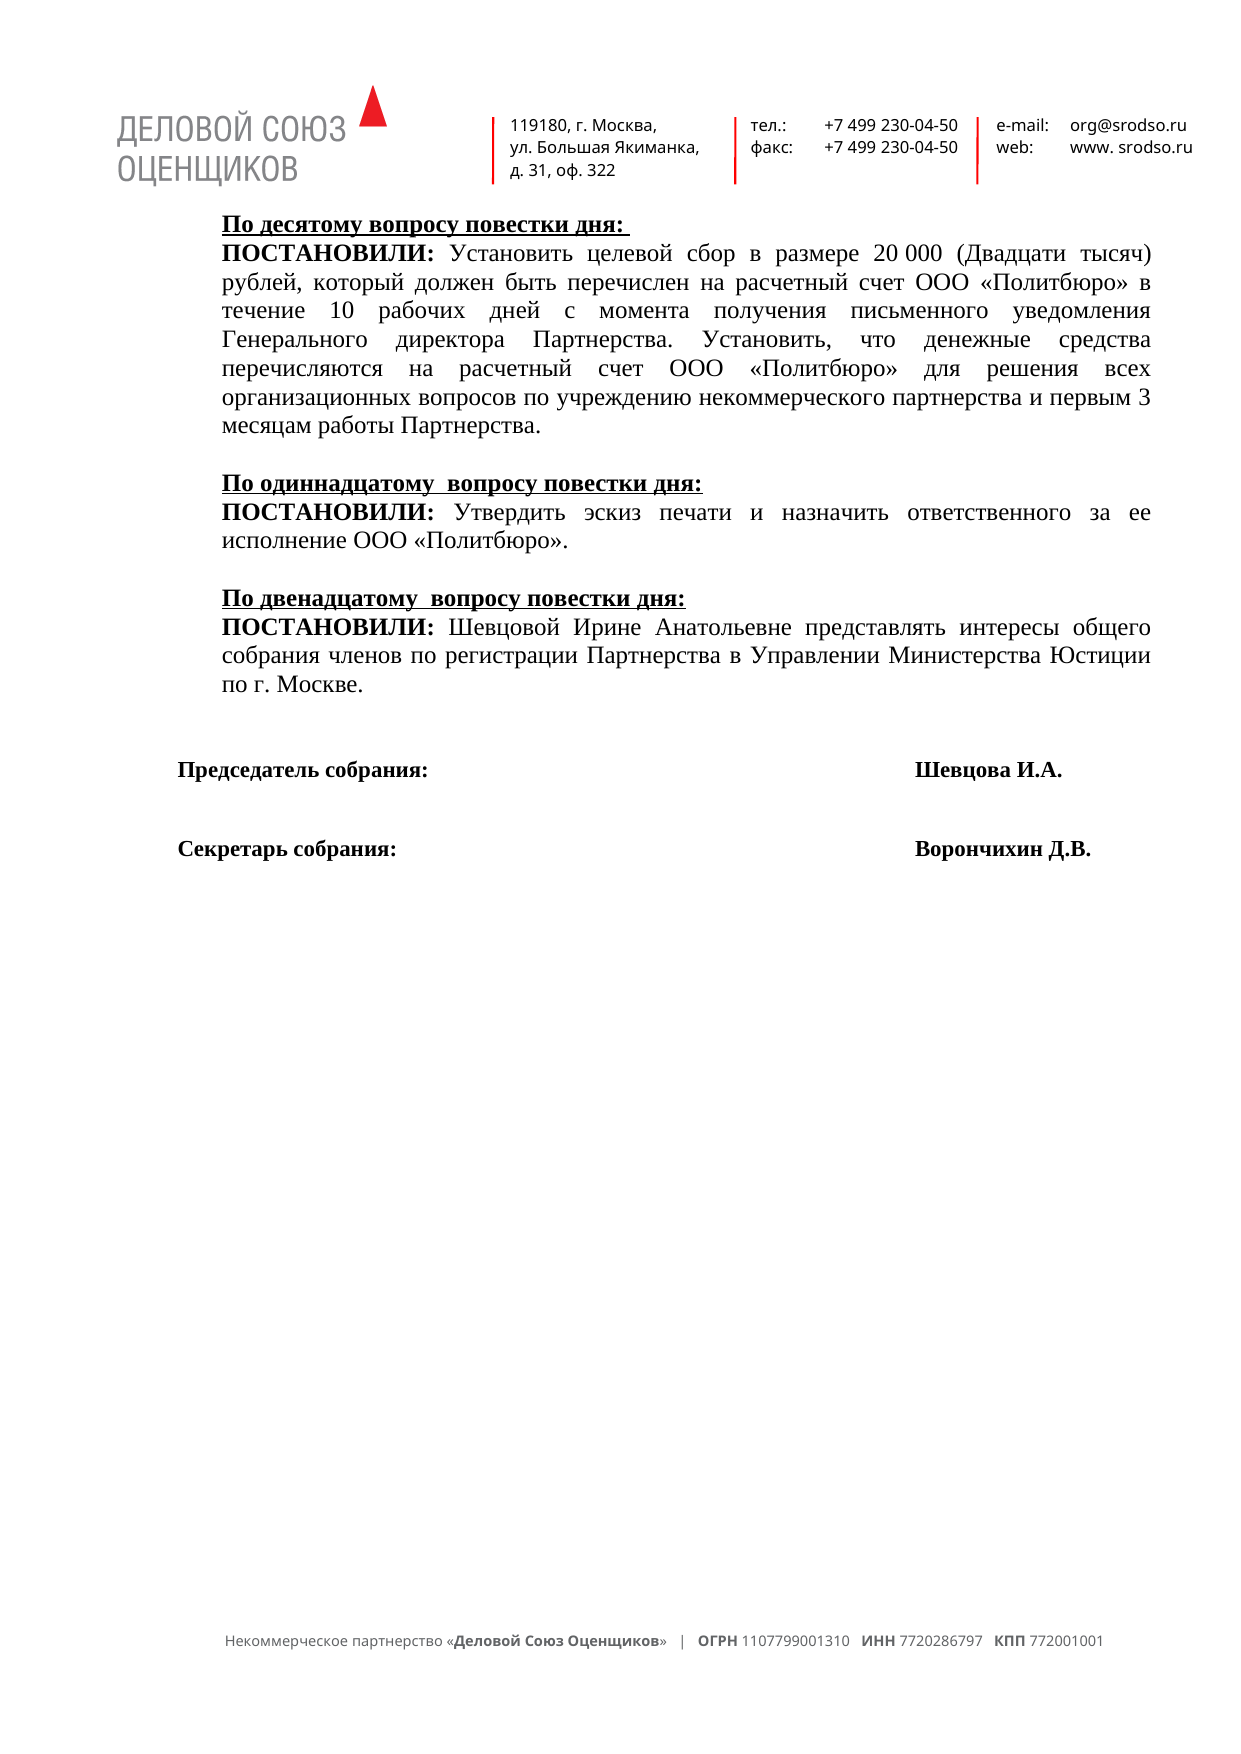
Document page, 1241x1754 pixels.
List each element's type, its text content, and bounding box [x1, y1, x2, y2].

picture [0, 0, 1238, 206]
text ПОСТАНОВИЛИ: Шевцовой Ирине Анатольевне представлять интересы общего собрания членов по регистрации Партнерства в Управлении Министерства Юстиции по г. Москве. [222, 612, 1152, 698]
text ПОСТАНОВИЛИ: Утвердить эскиз печати и назначить ответственного за ее исполнение ООО «Политбюро». [222, 497, 1152, 554]
text ПОСТАНОВИЛИ: Установить целевой сбор в размере 20 000 (Двадцати тысяч) рублей, который должен быть перечислен на расчетный счет ООО «Политбюро» в течение 10 рабочих дней с момента получения письменного уведомления Генерального директора Партнерства. Установить, что денежные средства перечисляются на расчетный счет ООО «Политбюро» для решения всех организационных вопросов по учреждению некоммерческого партнерства и первым 3 месяцам работы Партнерства. [222, 238, 1152, 439]
text По десятому вопросу повестки дня: [222, 209, 1152, 238]
text Председатель собрания: Шевцова И.А. [177, 756, 1152, 782]
text Секретарь собрания: Ворончихин Д.В. [177, 835, 1152, 861]
text По двенадцатому вопросу повестки дня: [222, 583, 1152, 612]
text По одиннадцатому вопросу повестки дня: [222, 468, 1152, 497]
